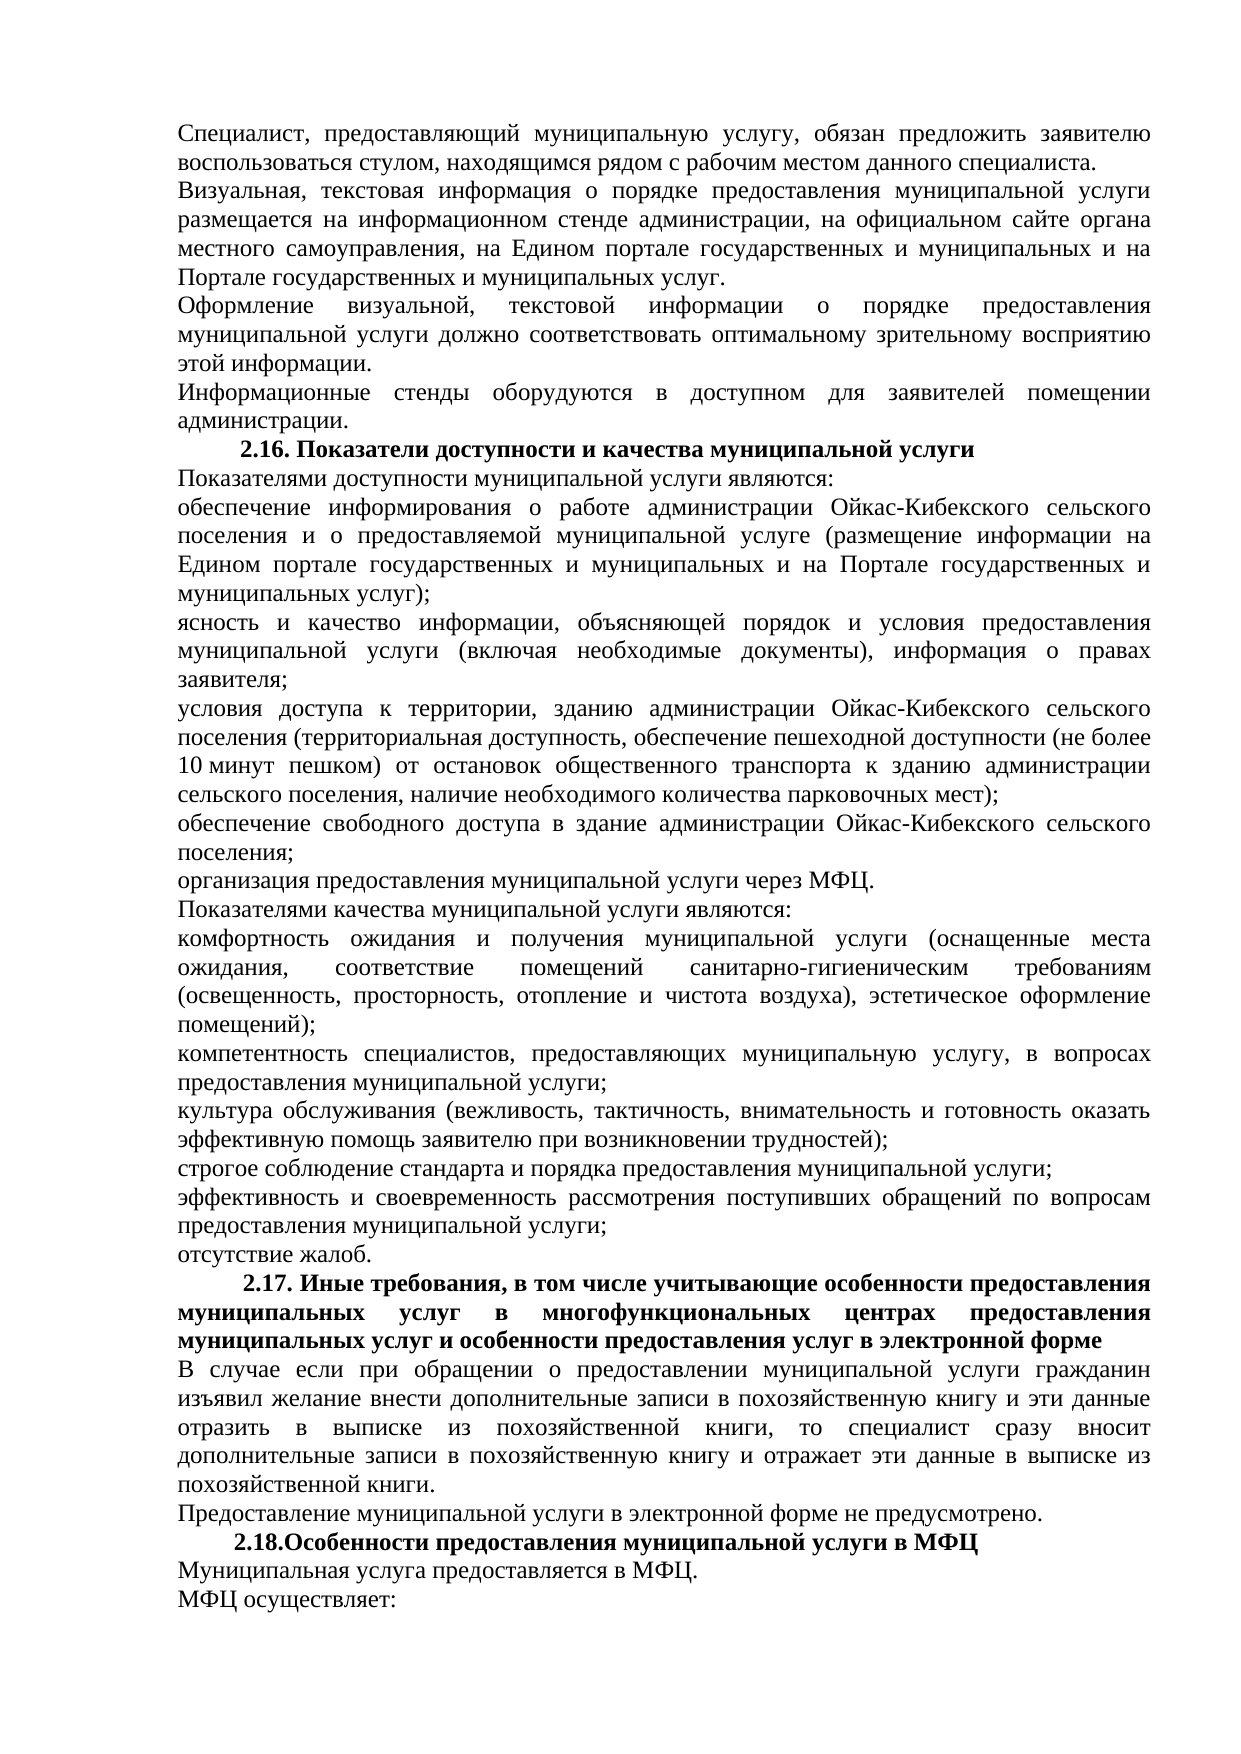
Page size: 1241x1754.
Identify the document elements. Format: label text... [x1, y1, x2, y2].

text Визуальная, текстовая информация о порядке предоставления муниципальной услуги размещается на информационном стенде администрации, на официальном сайте органа местного самоуправления, на Едином портале государственных и муниципальных и на Портале государственных и муниципальных услуг. [177, 176, 1152, 291]
text ясность и качество информации, объясняющей порядок и условия предоставления муниципальной услуги (включая необходимые документы), информация о правах заявителя; [177, 607, 1152, 693]
text Оформление визуальной, текстовой информации о порядке предоставления муниципальной услуги должно соответствовать оптимальному зрительному восприятию этой информации. [177, 291, 1152, 377]
text эффективность и своевременность рассмотрения поступивших обращений по вопросам предоставления муниципальной услуги; [177, 1182, 1152, 1239]
text обеспечение свободного доступа в здание администрации Ойкас-Кибекского сельского поселения; [177, 808, 1152, 866]
text культура обслуживания (вежливость, тактичность, внимательность и готовность оказать эффективную помощь заявителю при возникновении трудностей); [177, 1096, 1152, 1153]
text Информационные стенды оборудуются в доступном для заявителей помещении администрации. [177, 377, 1152, 434]
text 2.17. Иные требования, в том числе учитывающие особенности предоставления муниципальных услуг в многофункциональных центрах предоставления муниципальных услуг и особенности предоставления услуг в электронной форме [177, 1268, 1152, 1354]
text компетентность специалистов, предоставляющих муниципальную услугу, в вопросах предоставления муниципальной услуги; [177, 1038, 1152, 1096]
text Показателями качества муниципальной услуги являются: [177, 894, 1152, 923]
text строгое соблюдение стандарта и порядка предоставления муниципальной услуги; [177, 1153, 1152, 1182]
text Специалист, предоставляющий муниципальную услугу, обязан предложить заявителю воспользоваться стулом, находящимся рядом с рабочим местом данного специалиста. [177, 118, 1152, 176]
text В случае если при обращении о предоставлении муниципальной услуги гражданин изъявил желание внести дополнительные записи в похозяйственную книгу и эти данные отразить в выписке из похозяйственной книги, то специалист сразу вносит дополнительные записи в похозяйственную книгу и отражает эти данные в выписке из похозяйственной книги. [177, 1354, 1152, 1498]
text организация предоставления муниципальной услуги через МФЦ. [177, 866, 1152, 894]
text отсутствие жалоб. [177, 1239, 1152, 1268]
text МФЦ осуществляет: [177, 1584, 1152, 1613]
text обеспечение информирования о работе администрации Ойкас-Кибекского сельского поселения и о предоставляемой муниципальной услуге (размещение информации на Едином портале государственных и муниципальных и на Портале государственных и муниципальных услуг); [177, 492, 1152, 607]
text 2.16. Показатели доступности и качества муниципальной услуги [177, 434, 1152, 463]
text комфортность ожидания и получения муниципальной услуги (оснащенные места ожидания, соответствие помещений санитарно-гигиеническим требованиям (освещенность, просторность, отопление и чистота воздуха), эстетическое оформление помещений); [177, 923, 1152, 1038]
text Предоставление муниципальной услуги в электронной форме не предусмотрено. [177, 1498, 1152, 1527]
text Муниципальная услуга предоставляется в МФЦ. [177, 1556, 1152, 1584]
text 2.18.Особенности предоставления муниципальной услуги в МФЦ [177, 1527, 1152, 1556]
text условия доступа к территории, зданию администрации Ойкас-Кибекского сельского поселения (территориальная доступность, обеспечение пешеходной доступности (не более 10 минут пешком) от остановок общественного транспорта к зданию администрации сельского поселения, наличие необходимого количества парковочных мест); [177, 693, 1152, 808]
text Показателями доступности муниципальной услуги являются: [177, 463, 1152, 492]
